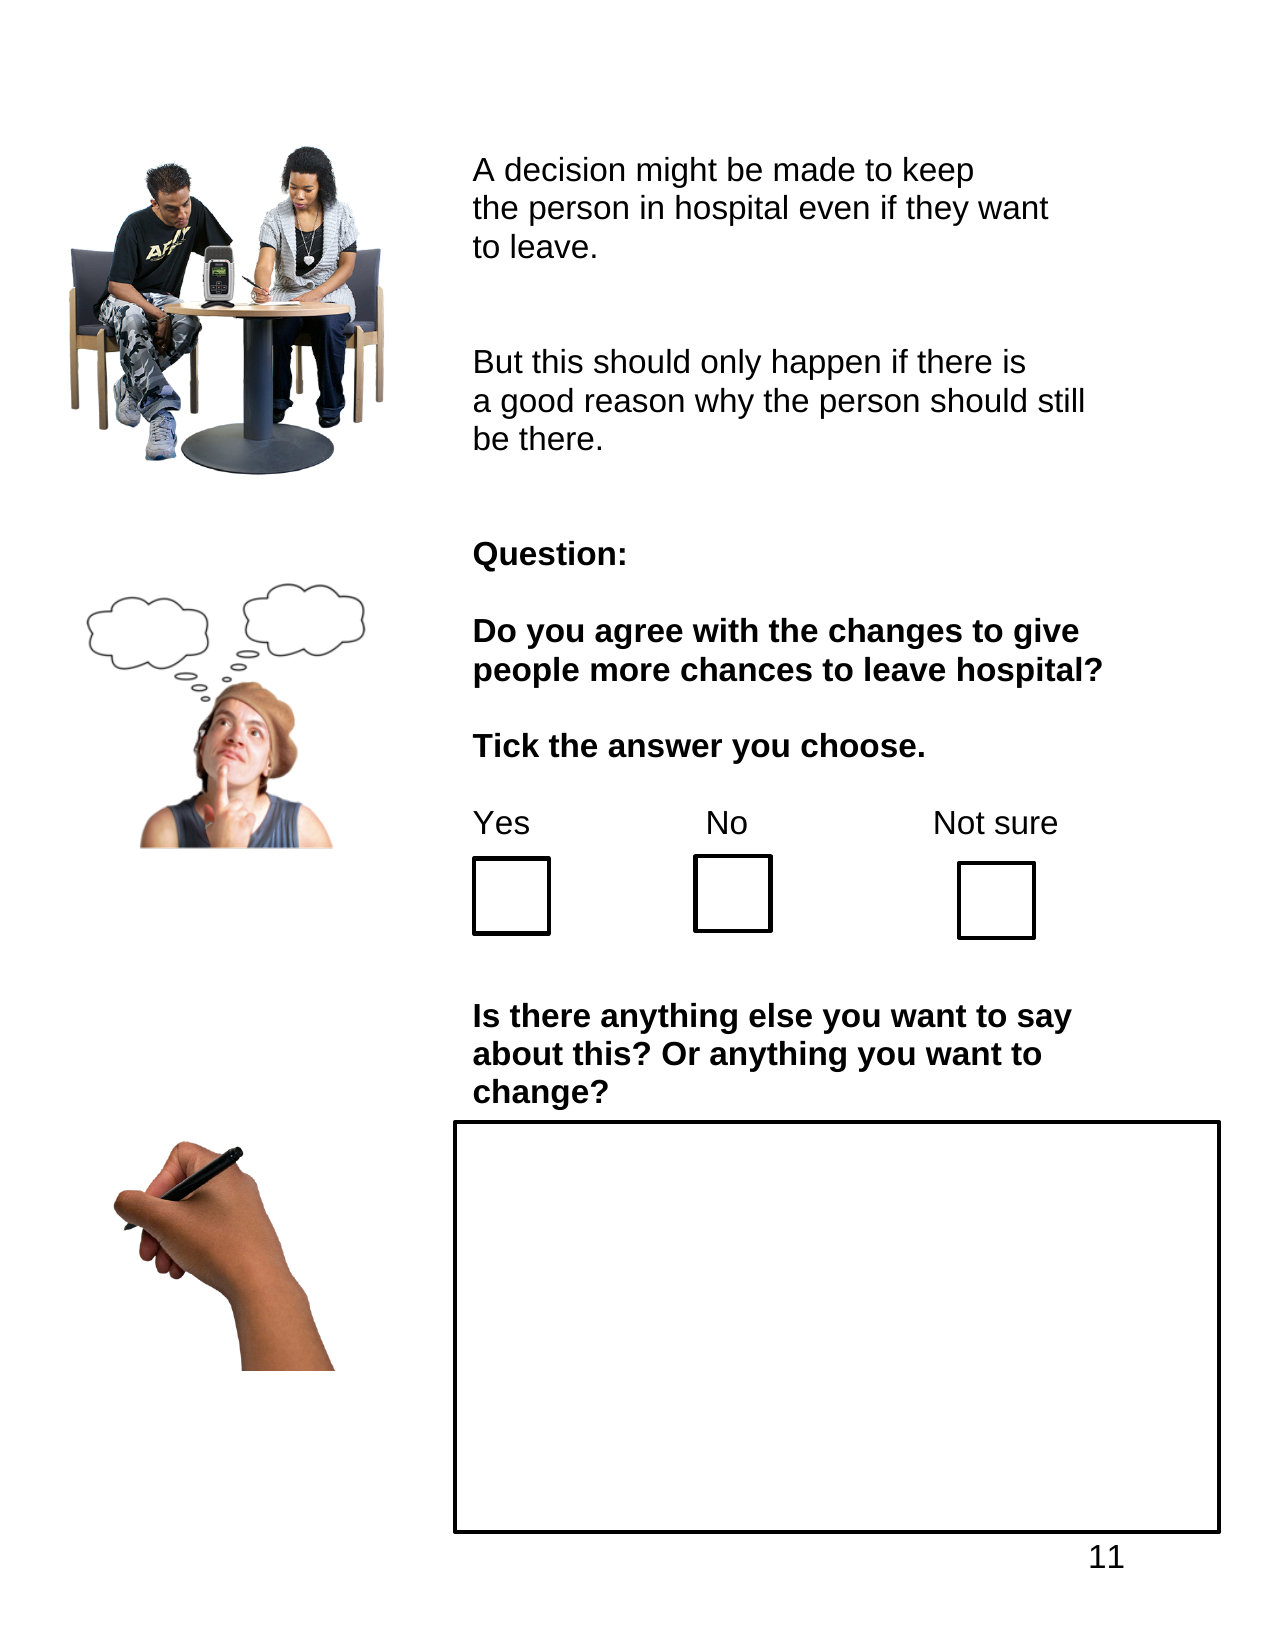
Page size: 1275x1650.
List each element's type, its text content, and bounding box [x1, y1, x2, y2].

text a good reason why the person should still be there. [472, 381, 1125, 457]
picture [103, 1131, 344, 1371]
picture [52, 136, 400, 484]
text A decision might be made to keep the person in hospital even if they want to leave. [472, 150, 1125, 265]
text But this should only happen if there is [472, 342, 1125, 381]
text Do you agree with the changes to give people more chances to leave hospital? [472, 611, 1125, 688]
text Yes No Not sure [472, 803, 1125, 842]
text Tick the answer you choose. [472, 727, 1125, 765]
text Is there anything else you want to say about this? Or anything you want to change? [472, 996, 1125, 1111]
text Question: [472, 534, 1125, 573]
picture [85, 575, 367, 857]
